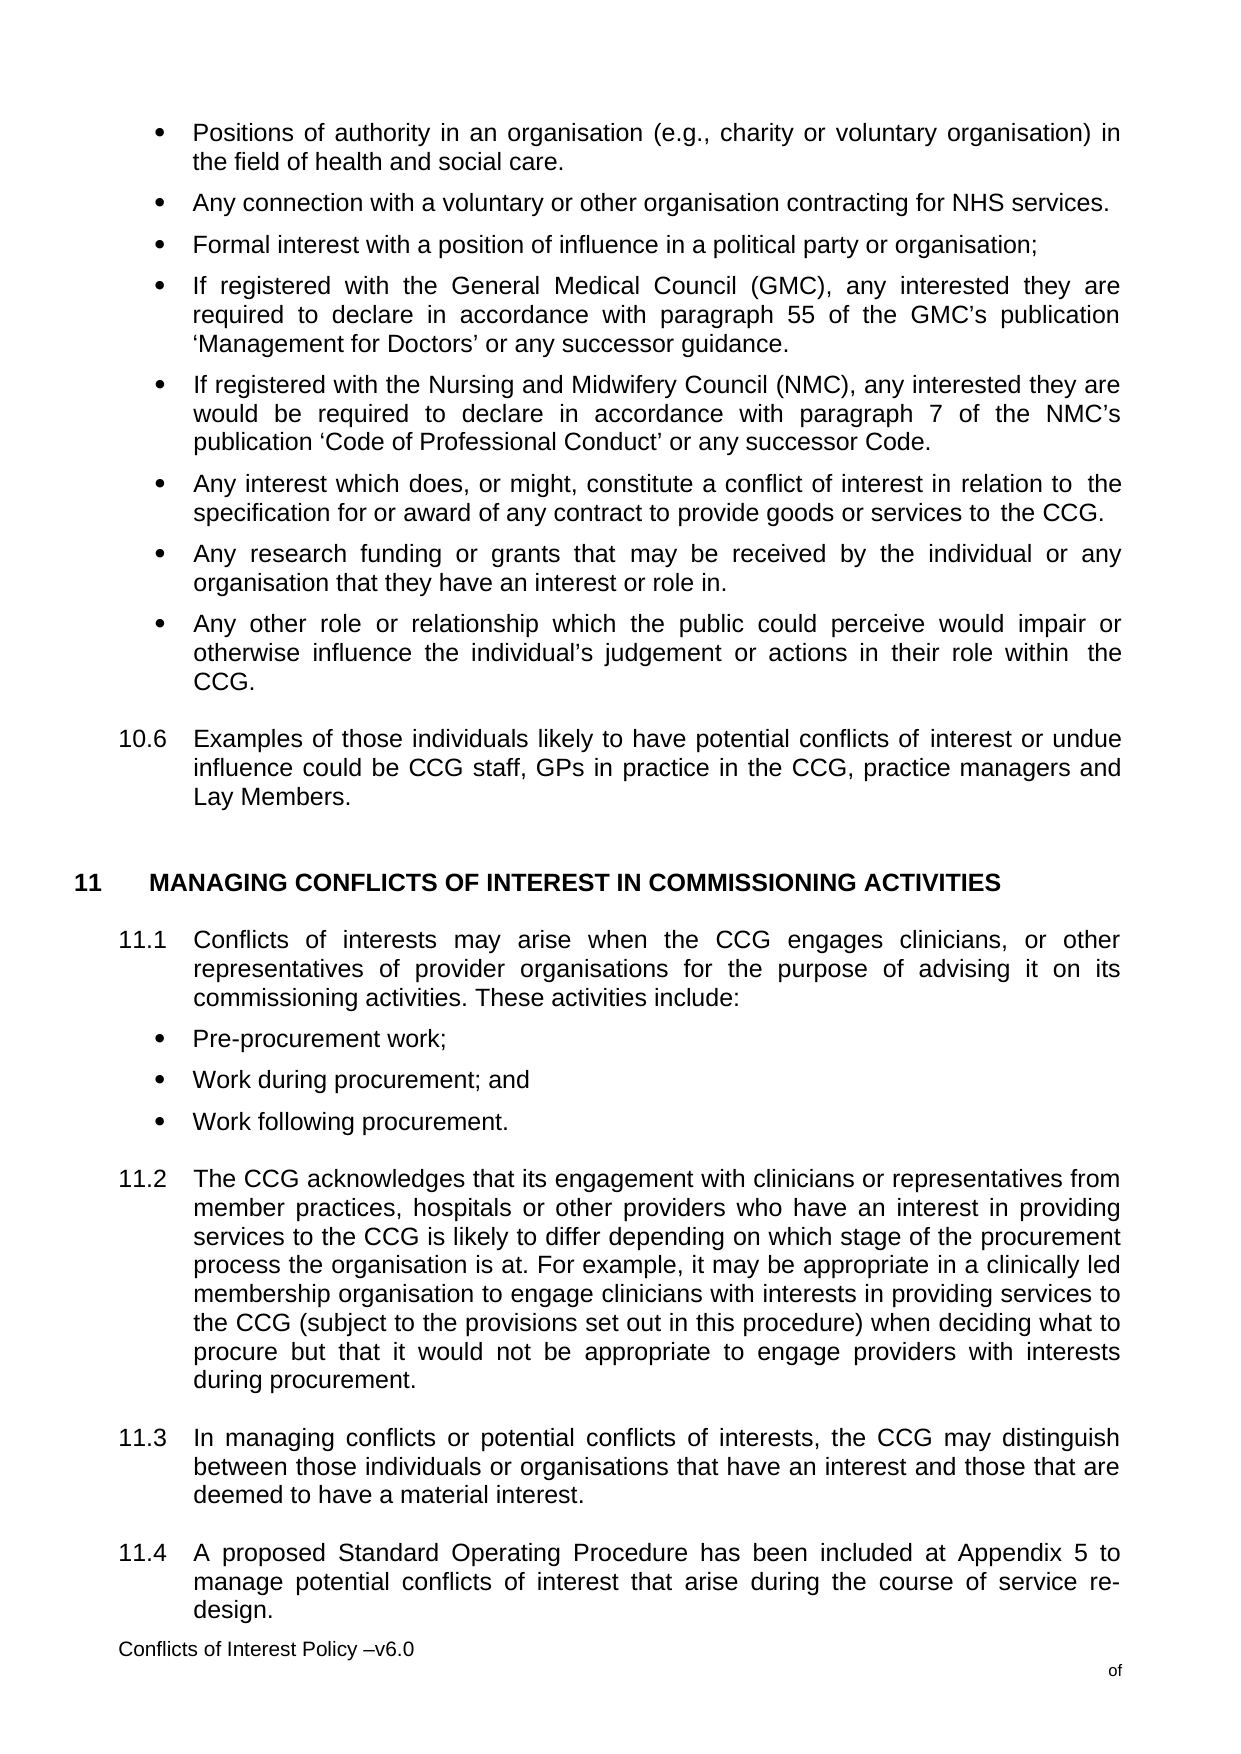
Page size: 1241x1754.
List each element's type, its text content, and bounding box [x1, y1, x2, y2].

list Any connection with a voluntary or other organisation contracting for NHS services. [155, 188, 1122, 217]
text 10.6 Examples of those individuals likely to have potential conflicts of interest or undue influence could be CCG staff, GPs in practice in the CCG, practice managers and Lay Members. [118, 724, 1122, 810]
text 11.2 The CCG acknowledges that its engagement with clinicians or representatives from member practices, hospitals or other providers who have an interest in providing services to the CCG is likely to differ depending on which stage of the procurement process the organisation is at. For example, it may be appropriate in a clinically led membership organisation to engage clinicians with interests in providing services to the CCG (subject to the provisions set out in this procedure) when deciding what to procure but that it would not be appropriate to engage providers with interests during procurement. [118, 1164, 1122, 1394]
list Any interest which does, or might, constitute a conflict of interest in relation to the specification for or award of any contract to provide goods or services to the CCG. [156, 469, 1122, 526]
list Any other role or relationship which the public could perceive would impair or otherwise influence the individual’s judgement or actions in their role within the CCG. [156, 609, 1122, 695]
list Pre-procurement work; [155, 1024, 1122, 1053]
list Work during procurement; and [155, 1065, 1122, 1094]
text 11.1 Conflicts of interests may arise when the CCG engages clinicians, or other representatives of provider organisations for the purpose of advising it on its commissioning activities. These activities include: [118, 925, 1122, 1011]
subtitle 11 MANAGING CONFLICTS OF INTEREST IN COMMISSIONING ACTIVITIES [74, 868, 1122, 896]
list Any research funding or grants that may be received by the individual or any organisation that they have an interest or role in. [156, 539, 1122, 596]
list Work following procurement. [155, 1107, 1122, 1136]
list If registered with the Nursing and Midwifery Council (NMC), any interested they are would be required to declare in accordance with paragraph 7 of the NMC’s publication ‘Code of Professional Conduct’ or any successor Code. [156, 370, 1122, 456]
list If registered with the General Medical Council (GMC), any interested they are required to declare in accordance with paragraph 55 of the GMC’s publication ‘Management for Doctors’ or any successor guidance. [155, 271, 1122, 357]
list Positions of authority in an organisation (e.g., charity or voluntary organisation) in the field of health and social care. [155, 118, 1122, 176]
text 11.3 In managing conflicts or potential conflicts of interests, the CCG may distinguish between those individuals or organisations that have an interest and those that are deemed to have a material interest. [118, 1423, 1122, 1509]
text 11.4 A proposed Standard Operating Procedure has been included at Appendix 5 to manage potential conflicts of interest that arise during the course of service re-design. [118, 1538, 1122, 1624]
list Formal interest with a position of influence in a political party or organisation; [155, 229, 1122, 258]
